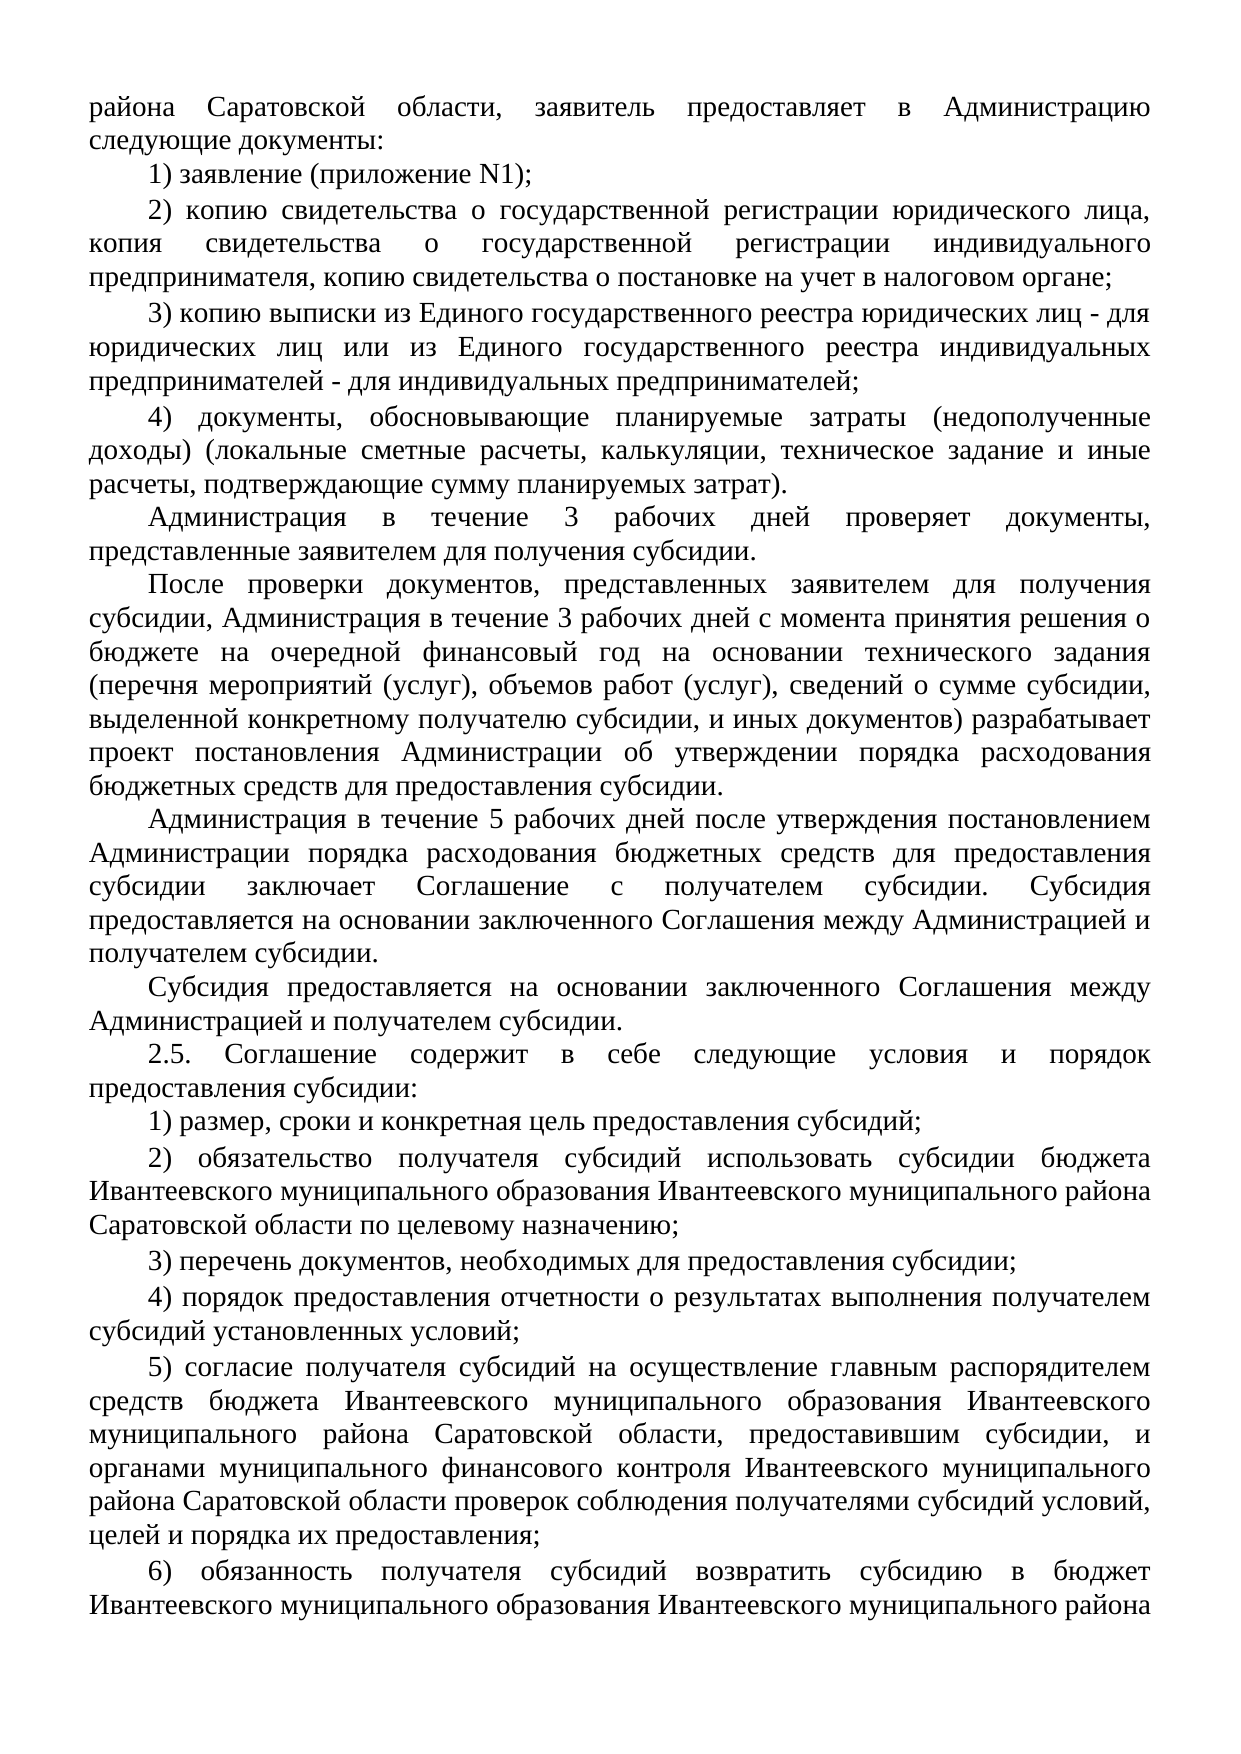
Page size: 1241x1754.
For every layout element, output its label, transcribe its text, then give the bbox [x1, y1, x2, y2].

text Субсидия предоставляется на основании заключенного Соглашения между Администрацией и получателем субсидии. [89, 969, 1152, 1036]
text 3) перечень документов, необходимых для предоставления субсидии; [89, 1243, 1152, 1277]
text 5) согласие получателя субсидий на осуществление главным распорядителем средств бюджета Ивантеевского муниципального образования Ивантеевского муниципального района Саратовской области, предоставившим субсидии, и органами муниципального финансового контроля Ивантеевского муниципального района Саратовской области проверок соблюдения получателями субсидий условий, целей и порядка их предоставления; [89, 1349, 1152, 1551]
text После проверки документов, представленных заявителем для получения субсидии, Администрация в течение 3 рабочих дней с момента принятия решения о бюджете на очередной финансовый год на основании технического задания (перечня мероприятий (услуг), объемов работ (услуг), сведений о сумме субсидии, выделенной конкретному получателю субсидии, и иных документов) разрабатывает проект постановления Администрации об утверждении порядка расходования бюджетных средств для предоставления субсидии. [89, 567, 1152, 801]
text 4) документы, обосновывающие планируемые затраты (недополученные доходы) (локальные сметные расчеты, калькуляции, техническое задание и иные расчеты, подтверждающие сумму планируемых затрат). [89, 399, 1152, 499]
text 4) порядок предоставления отчетности о результатах выполнения получателем субсидий установленных условий; [89, 1279, 1152, 1347]
text 1) заявление (приложение N1); [89, 156, 1152, 189]
text 2) копию свидетельства о государственной регистрации юридического лица, копия свидетельства о государственной регистрации индивидуального предпринимателя, копию свидетельства о постановке на учет в налоговом органе; [89, 192, 1152, 293]
text Администрация в течение 3 рабочих дней проверяет документы, представленные заявителем для получения субсидии. [89, 499, 1152, 567]
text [89, 89, 1152, 156]
text 2.5. Соглашение содержит в себе следующие условия и порядок предоставления субсидии: [89, 1036, 1152, 1103]
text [89, 1553, 1152, 1621]
text 1) размер, сроки и конкретная цель предоставления субсидий; [89, 1103, 1152, 1137]
text Администрация в течение 5 рабочих дней после утверждения постановлением Администрации порядка расходования бюджетных средств для предоставления субсидии заключает Соглашение с получателем субсидии. Субсидия предоставляется на основании заключенного Соглашения между Администрацией и получателем субсидии. [89, 801, 1152, 969]
text 3) копию выписки из Единого государственного реестра юридических лиц - для юридических лиц или из Единого государственного реестра индивидуальных предпринимателей - для индивидуальных предпринимателей; [89, 296, 1152, 396]
text 2) обязательство получателя субсидий использовать субсидии бюджета Ивантеевского муниципального образования Ивантеевского муниципального района Саратовской области по целевому назначению; [89, 1140, 1152, 1240]
